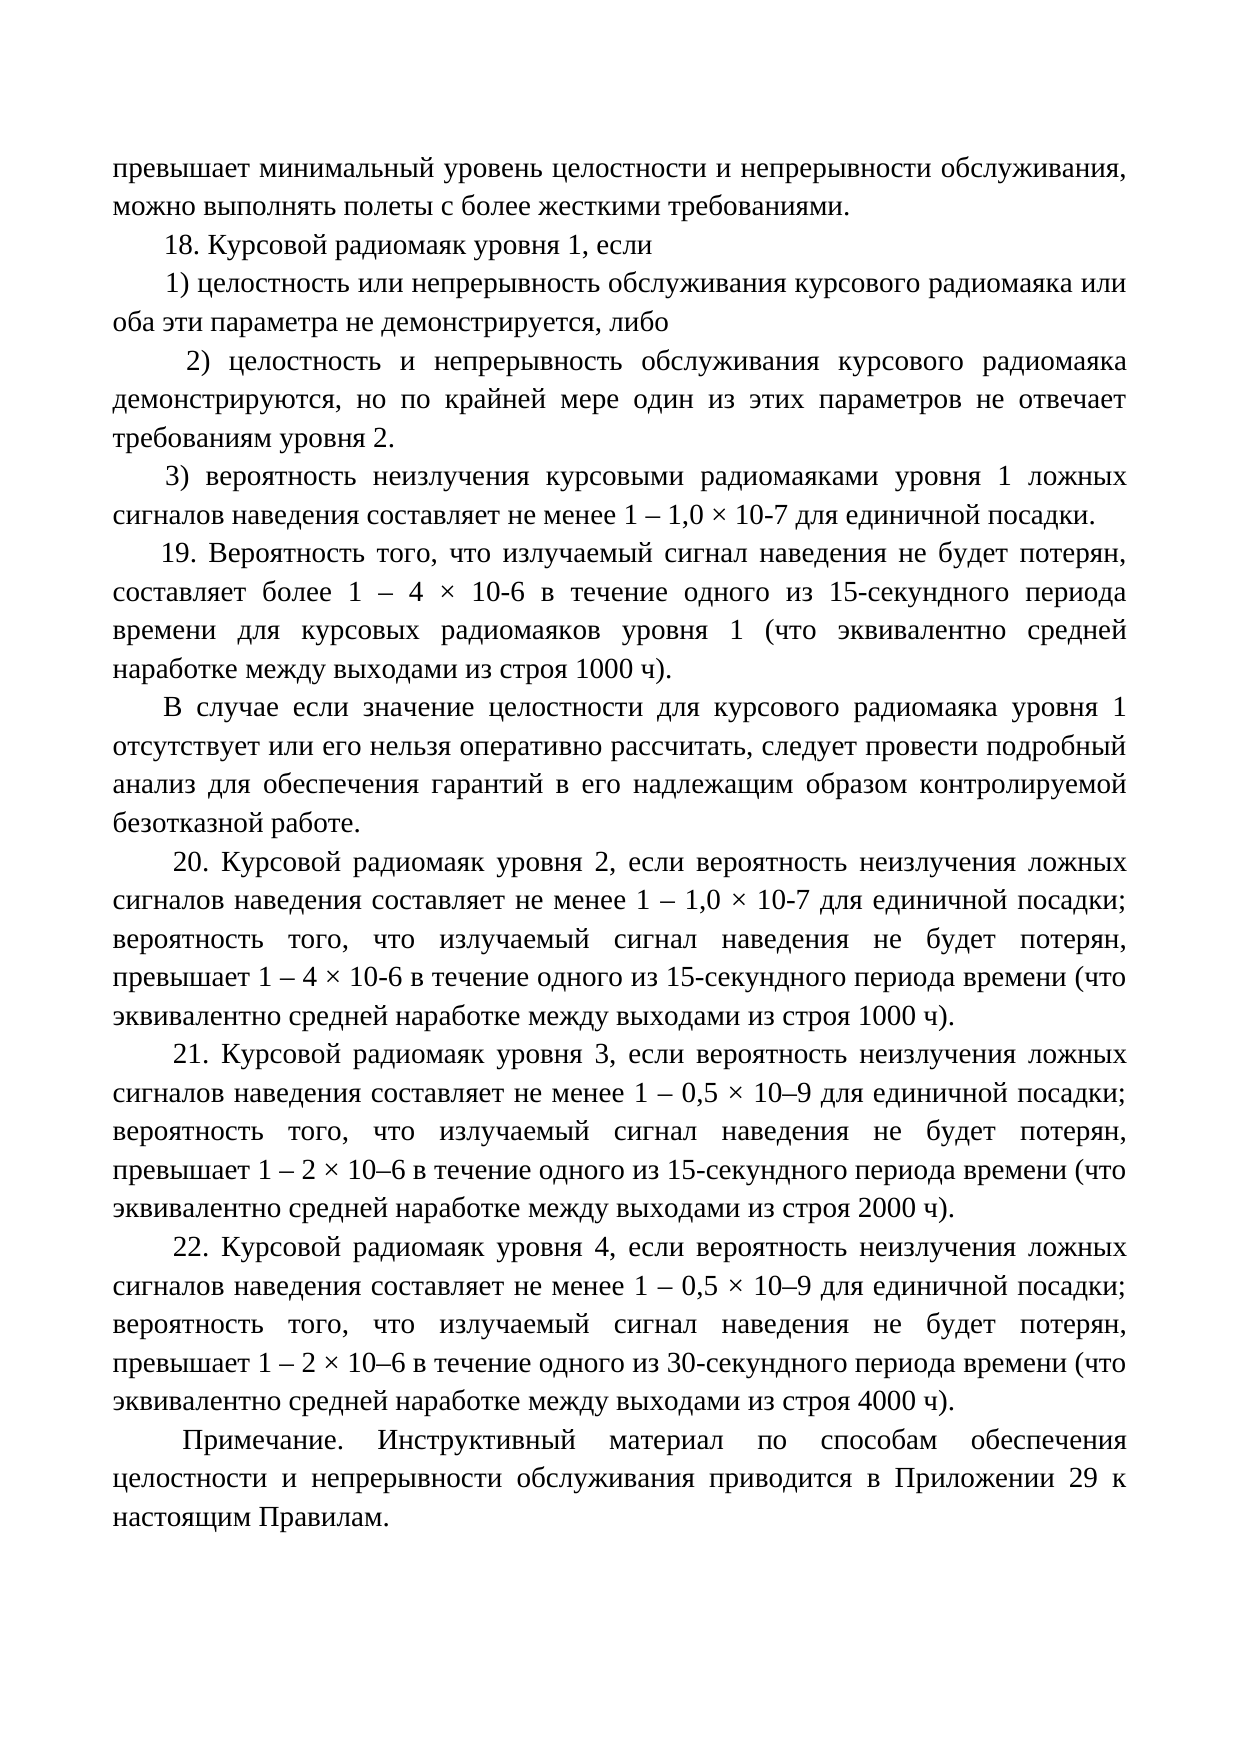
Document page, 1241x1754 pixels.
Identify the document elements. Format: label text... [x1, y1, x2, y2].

text 19. Вероятность того, что излучаемый сигнал наведения не будет потерян, составляет более 1 – 4 × 10-6 в течение одного из 15-секундного периода времени для курсовых радиомаяков уровня 1 (что эквивалентно средней наработке между выходами из строя 1000 ч). [112, 535, 1128, 684]
text В случае если значение целостности для курсового радиомаяка уровня 1 отсутствует или его нельзя оперативно рассчитать, следует провести подробный анализ для обеспечения гарантий в его надлежащим образом контролируемой безотказной работе. [112, 689, 1128, 839]
text Примечание. Инструктивный материал по способам обеспечения целостности и непрерывности обслуживания приводится в Приложении 29 к настоящим Правилам. [112, 1422, 1128, 1532]
text 3) вероятность неизлучения курсовыми радиомаяками уровня 1 ложных сигналов наведения составляет не менее 1 – 1,0 × 10-7 для единичной посадки. [112, 458, 1128, 530]
text 18. Курсовой радиомаяк уровня 1, если [112, 227, 1128, 261]
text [112, 150, 1128, 222]
text 21. Курсовой радиомаяк уровня 3, если вероятность неизлучения ложных сигналов наведения составляет не менее 1 – 0,5 × 10–9 для единичной посадки; вероятность того, что излучаемый сигнал наведения не будет потерян, превышает 1 – 2 × 10–6 в течение одного из 15-секундного периода времени (что эквивалентно средней наработке между выходами из строя 2000 ч). [112, 1036, 1128, 1224]
text 20. Курсовой радиомаяк уровня 2, если вероятность неизлучения ложных сигналов наведения составляет не менее 1 – 1,0 × 10-7 для единичной посадки; вероятность того, что излучаемый сигнал наведения не будет потерян, превышает 1 – 4 × 10-6 в течение одного из 15-секундного периода времени (что эквивалентно средней наработке между выходами из строя 1000 ч). [112, 844, 1128, 1031]
text 1) целостность или непрерывность обслуживания курсового радиомаяка или оба эти параметра не демонстрируется, либо [112, 266, 1128, 338]
text 22. Курсовой радиомаяк уровня 4, если вероятность неизлучения ложных сигналов наведения составляет не менее 1 – 0,5 × 10–9 для единичной посадки; вероятность того, что излучаемый сигнал наведения не будет потерян, превышает 1 – 2 × 10–6 в течение одного из 30-секундного периода времени (что эквивалентно средней наработке между выходами из строя 4000 ч). [112, 1229, 1128, 1417]
text 2) целостность и непрерывность обслуживания курсового радиомаяка демонстрируются, но по крайней мере один из этих параметров не отвечает требованиям уровня 2. [112, 343, 1128, 453]
